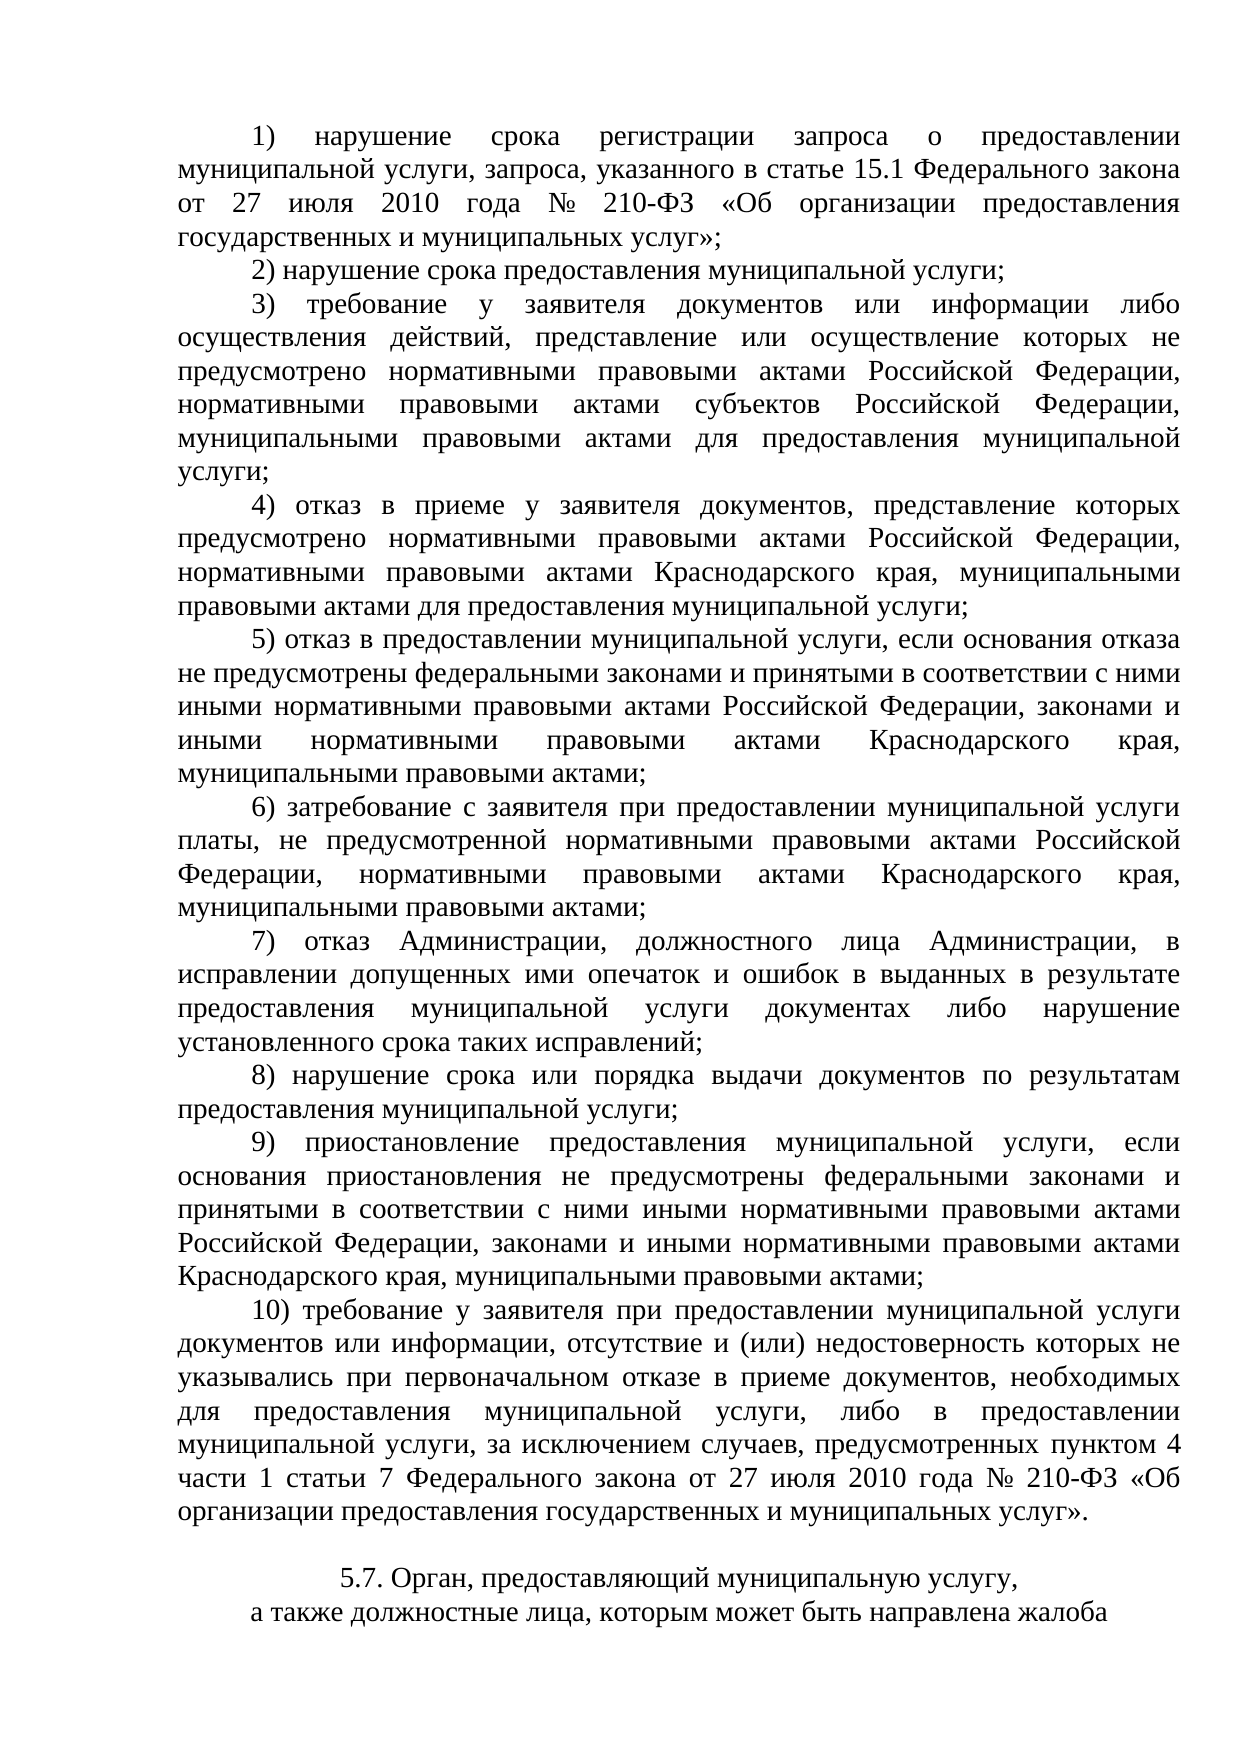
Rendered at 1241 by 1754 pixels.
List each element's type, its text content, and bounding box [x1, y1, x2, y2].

text 4) отказ в приеме у заявителя документов, представление которых предусмотрено нормативными правовыми актами Российской Федерации, нормативными правовыми актами Краснодарского края, муниципальными правовыми актами для предоставления муниципальной услуги; [177, 487, 1181, 621]
text 5) отказ в предоставлении муниципальной услуги, если основания отказа не предусмотрены федеральными законами и принятыми в соответствии с ними иными нормативными правовыми актами Российской Федерации, законами и иными нормативными правовыми актами Краснодарского края, муниципальными правовыми актами; [177, 621, 1181, 789]
text 7) отказ Администрации, должностного лица Администрации, в исправлении допущенных ими опечаток и ошибок в выданных в результате предоставления муниципальной услуги документах либо нарушение установленного срока таких исправлений; [177, 923, 1181, 1057]
text 1) нарушение срока регистрации запроса о предоставлении муниципальной услуги, запроса, указанного в статье 15.1 Федерального закона от 27 июля 2010 года № 210-ФЗ «Об организации предоставления государственных и муниципальных услуг»; [177, 118, 1181, 252]
text 8) нарушение срока или порядка выдачи документов по результатам предоставления муниципальной услуги; [177, 1057, 1181, 1124]
text 5.7. Орган, предоставляющий муниципальную услугу, [177, 1560, 1181, 1594]
text а также должностные лица, которым может быть направлена жалоба [177, 1594, 1181, 1627]
text 2) нарушение срока предоставления муниципальной услуги; [177, 252, 1181, 286]
text 6) затребование с заявителя при предоставлении муниципальной услуги платы, не предусмотренной нормативными правовыми актами Российской Федерации, нормативными правовыми актами Краснодарского края, муниципальными правовыми актами; [177, 789, 1181, 923]
text 10) требование у заявителя при предоставлении муниципальной услуги документов или информации, отсутствие и (или) недостоверность которых не указывались при первоначальном отказе в приеме документов, необходимых для предоставления муниципальной услуги, либо в предоставлении муниципальной услуги, за исключением случаев, предусмотренных пунктом 4 части 1 статьи 7 Федерального закона от 27 июля 2010 года № 210-ФЗ «Об организации предоставления государственных и муниципальных услуг». [177, 1292, 1181, 1527]
text 9) приостановление предоставления муниципальной услуги, если основания приостановления не предусмотрены федеральными законами и принятыми в соответствии с ними иными нормативными правовыми актами Российской Федерации, законами и иными нормативными правовыми актами Краснодарского края, муниципальными правовыми актами; [177, 1124, 1181, 1292]
text 3) требование у заявителя документов или информации либо осуществления действий, представление или осуществление которых не предусмотрено нормативными правовыми актами Российской Федерации, нормативными правовыми актами субъектов Российской Федерации, муниципальными правовыми актами для предоставления муниципальной услуги; [177, 286, 1181, 487]
